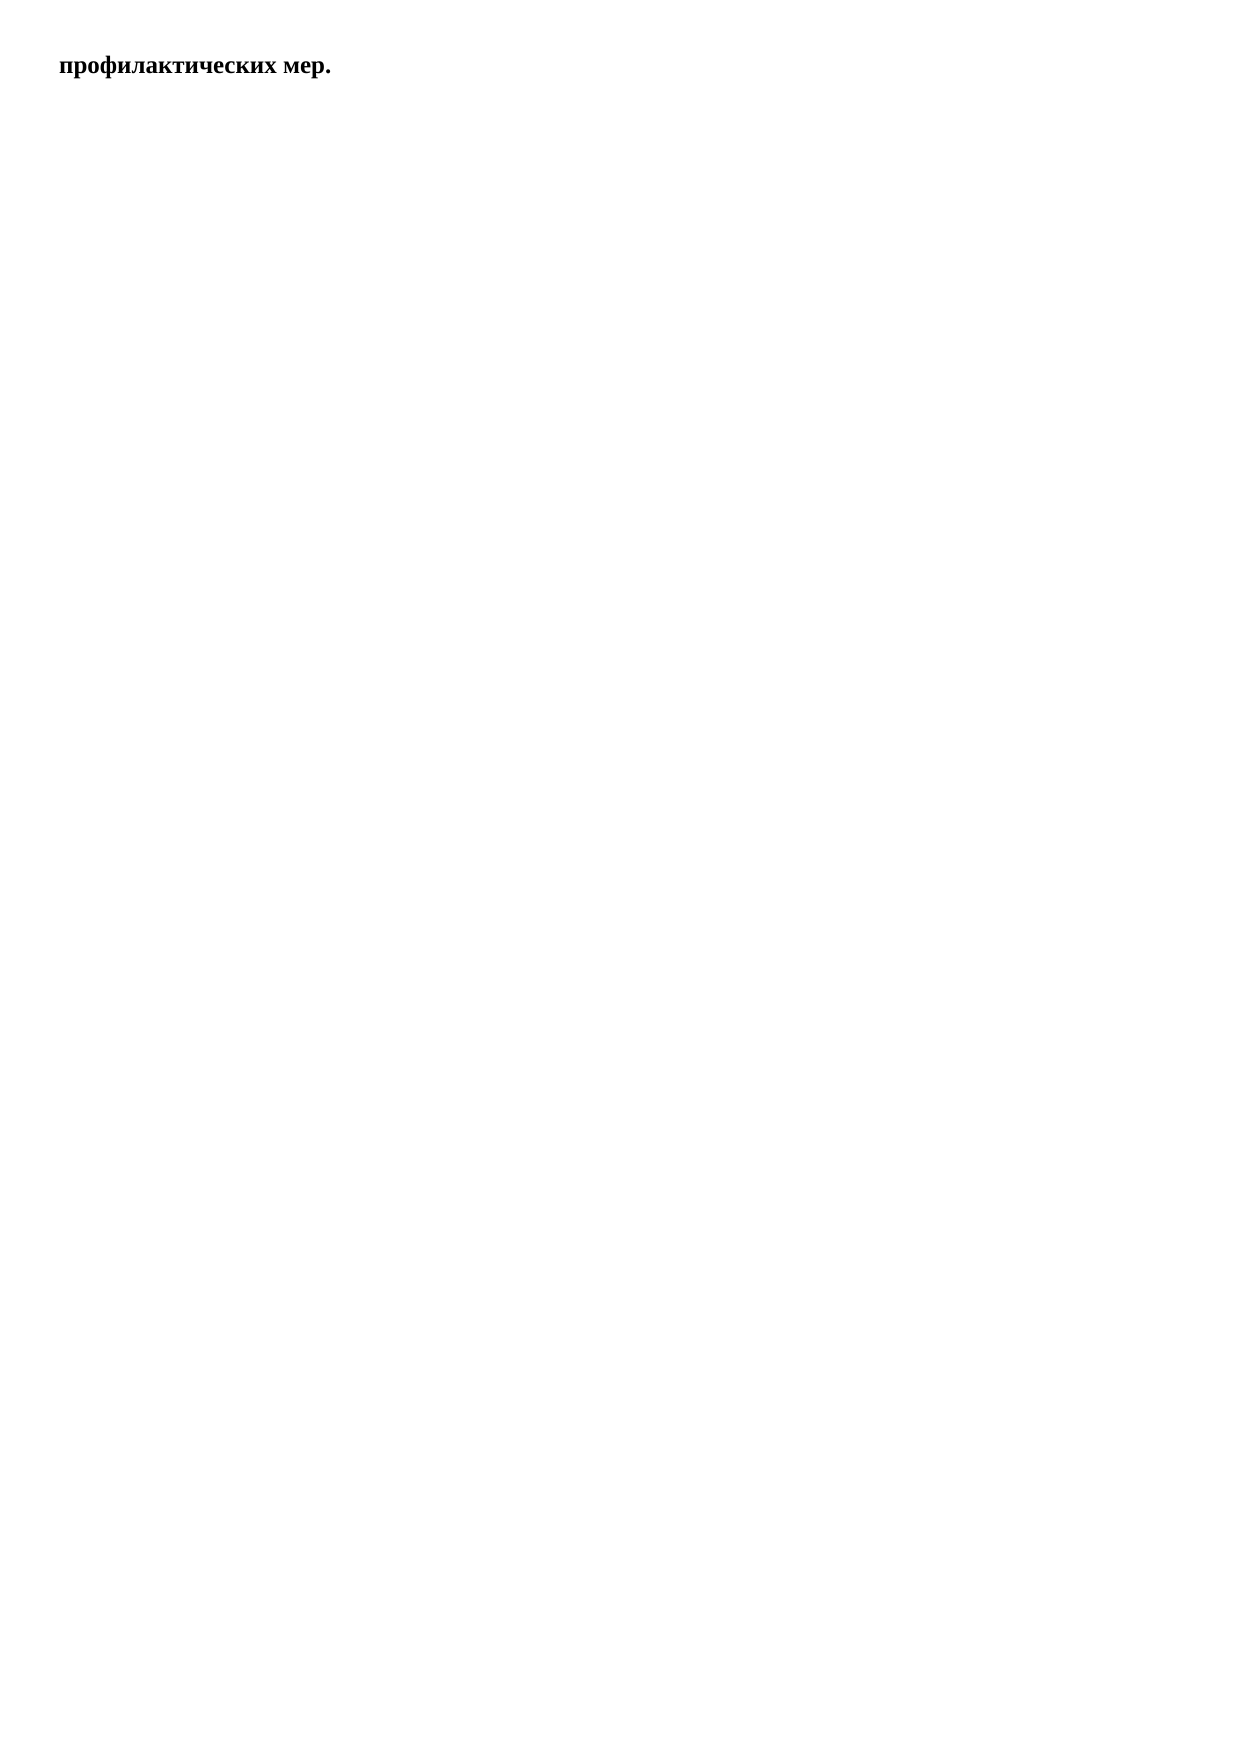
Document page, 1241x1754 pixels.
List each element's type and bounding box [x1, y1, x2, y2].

text [59, 50, 1182, 79]
